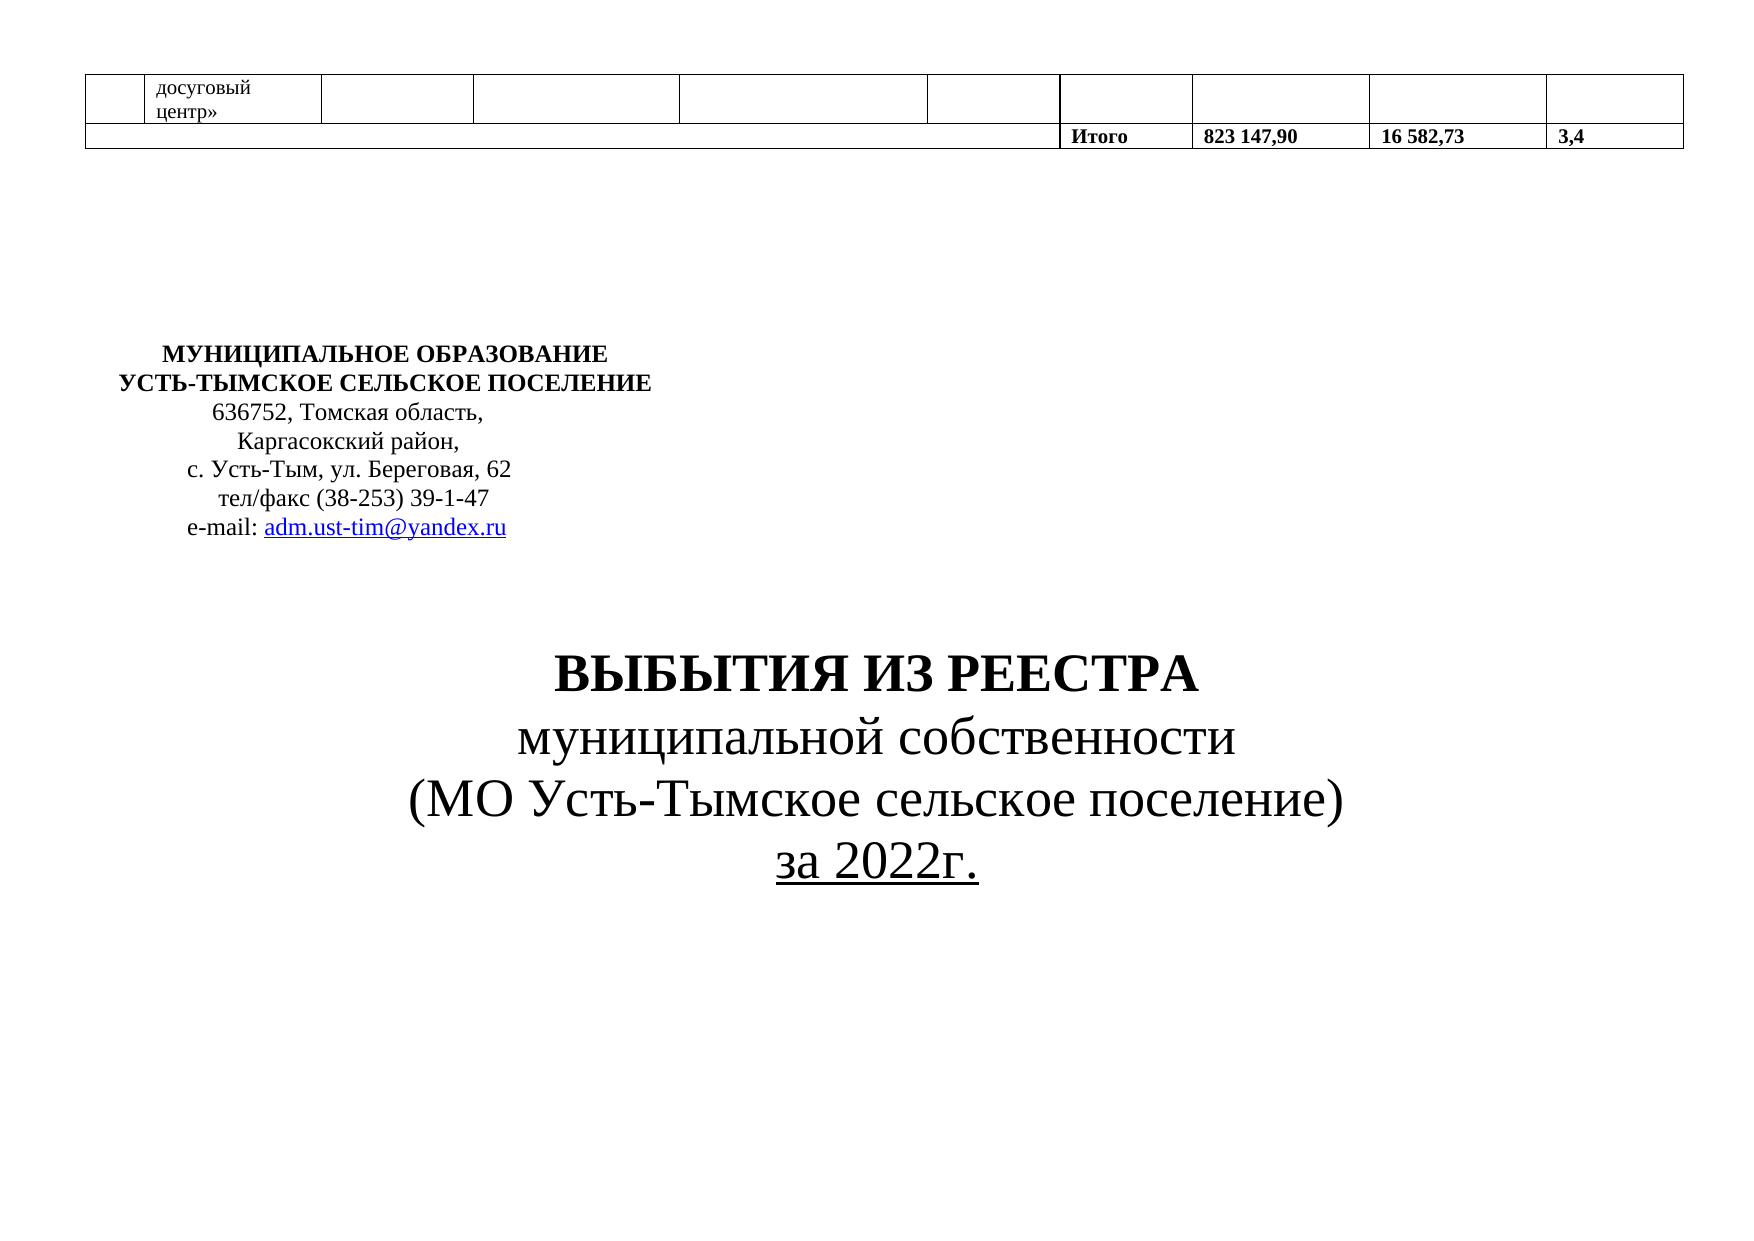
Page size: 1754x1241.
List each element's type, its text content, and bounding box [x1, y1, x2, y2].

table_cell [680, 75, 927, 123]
text Каргасокский район, [118, 426, 1636, 454]
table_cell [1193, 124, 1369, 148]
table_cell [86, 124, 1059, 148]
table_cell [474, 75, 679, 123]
text тел/факс (38-253) 39-1-47 [118, 483, 1636, 512]
text УСТЬ-ТЫМСКОЕ СЕЛЬСКОЕ ПОСЕЛЕНИЕ [118, 368, 1636, 397]
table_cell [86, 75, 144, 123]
text ВЫБЫТИЯ ИЗ РЕЕСТРА муниципальной собственности (МО Усть-Тымское сельское поселение) за 2022г. [118, 641, 1636, 891]
text с. Усть-Тым, ул. Береговая, 62 [118, 454, 1636, 483]
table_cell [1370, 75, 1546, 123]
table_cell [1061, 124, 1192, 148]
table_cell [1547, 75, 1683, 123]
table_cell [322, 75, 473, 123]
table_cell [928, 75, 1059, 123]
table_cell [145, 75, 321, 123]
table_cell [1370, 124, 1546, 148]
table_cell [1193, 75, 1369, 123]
text e-mail: adm.ust-tim@yandex.ru [118, 512, 1636, 541]
text МУНИЦИПАЛЬНОЕ ОБРАЗОВАНИЕ [118, 339, 1636, 368]
text 636752, Томская область, [118, 397, 1636, 426]
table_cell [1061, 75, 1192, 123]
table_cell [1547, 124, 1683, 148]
